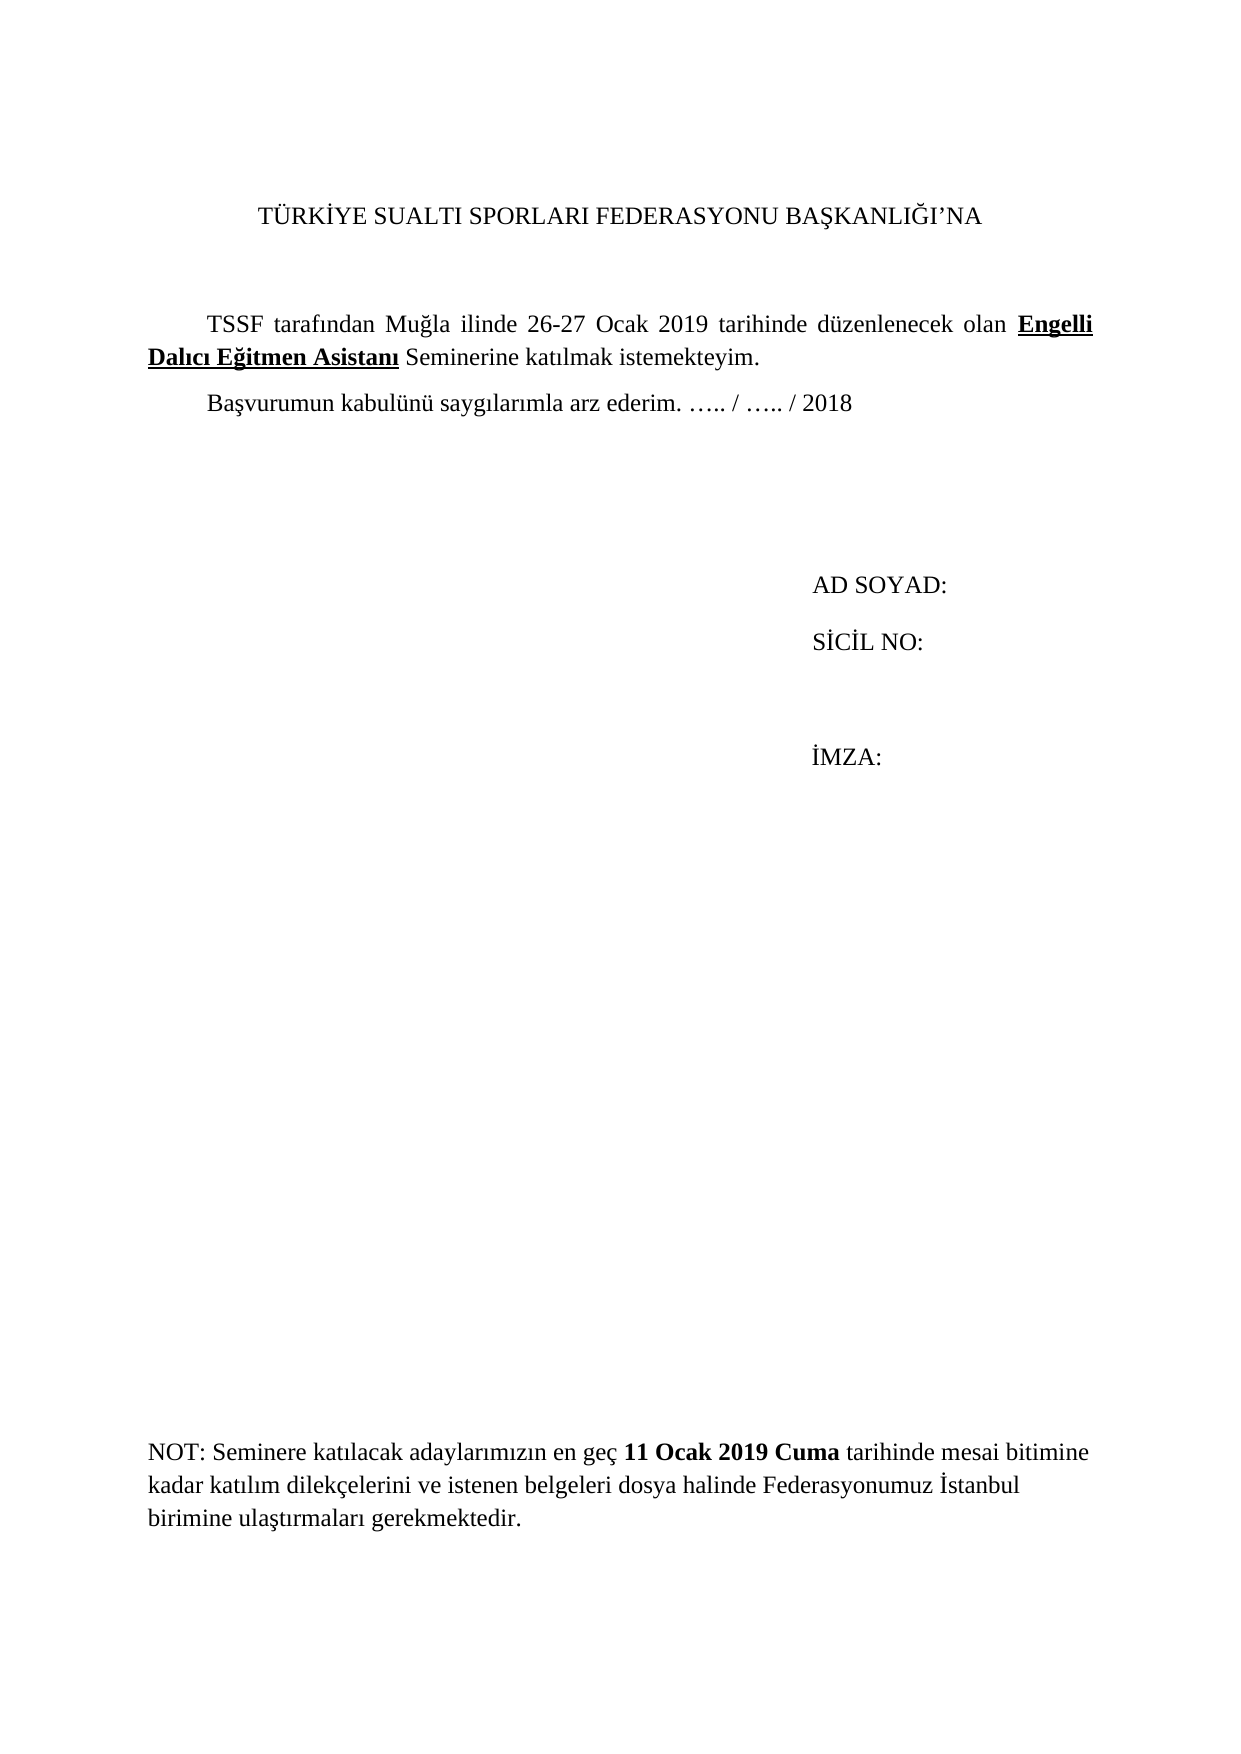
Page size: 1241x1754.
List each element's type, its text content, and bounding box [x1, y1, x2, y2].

text Başvurumun kabulünü saygılarımla arz ederim. ….. / ….. / 2018 [148, 388, 1093, 416]
text TÜRKİYE SUALTI SPORLARI FEDERASYONU BAŞKANLIĞI’NA [148, 201, 1093, 230]
list İMZA: [148, 742, 1093, 771]
text NOT: Seminere katılacak adaylarımızın en geç 11 Ocak 2019 Cuma tarihinde mesai bitimine kadar katılım dilekçelerini ve istenen belgeleri dosya halinde Federasyonumuz İstanbul birimine ulaştırmaları gerekmektedir. [148, 1437, 1093, 1532]
list AD SOYAD: [221, 570, 1093, 598]
list SİCİL NO: [221, 627, 1093, 656]
text TSSF tarafından Muğla ilinde 26-27 Ocak 2019 tarihinde düzenlenecek olan Engelli Dalıcı Eğitmen Asistanı Seminerine katılmak istemekteyim. [148, 309, 1093, 371]
